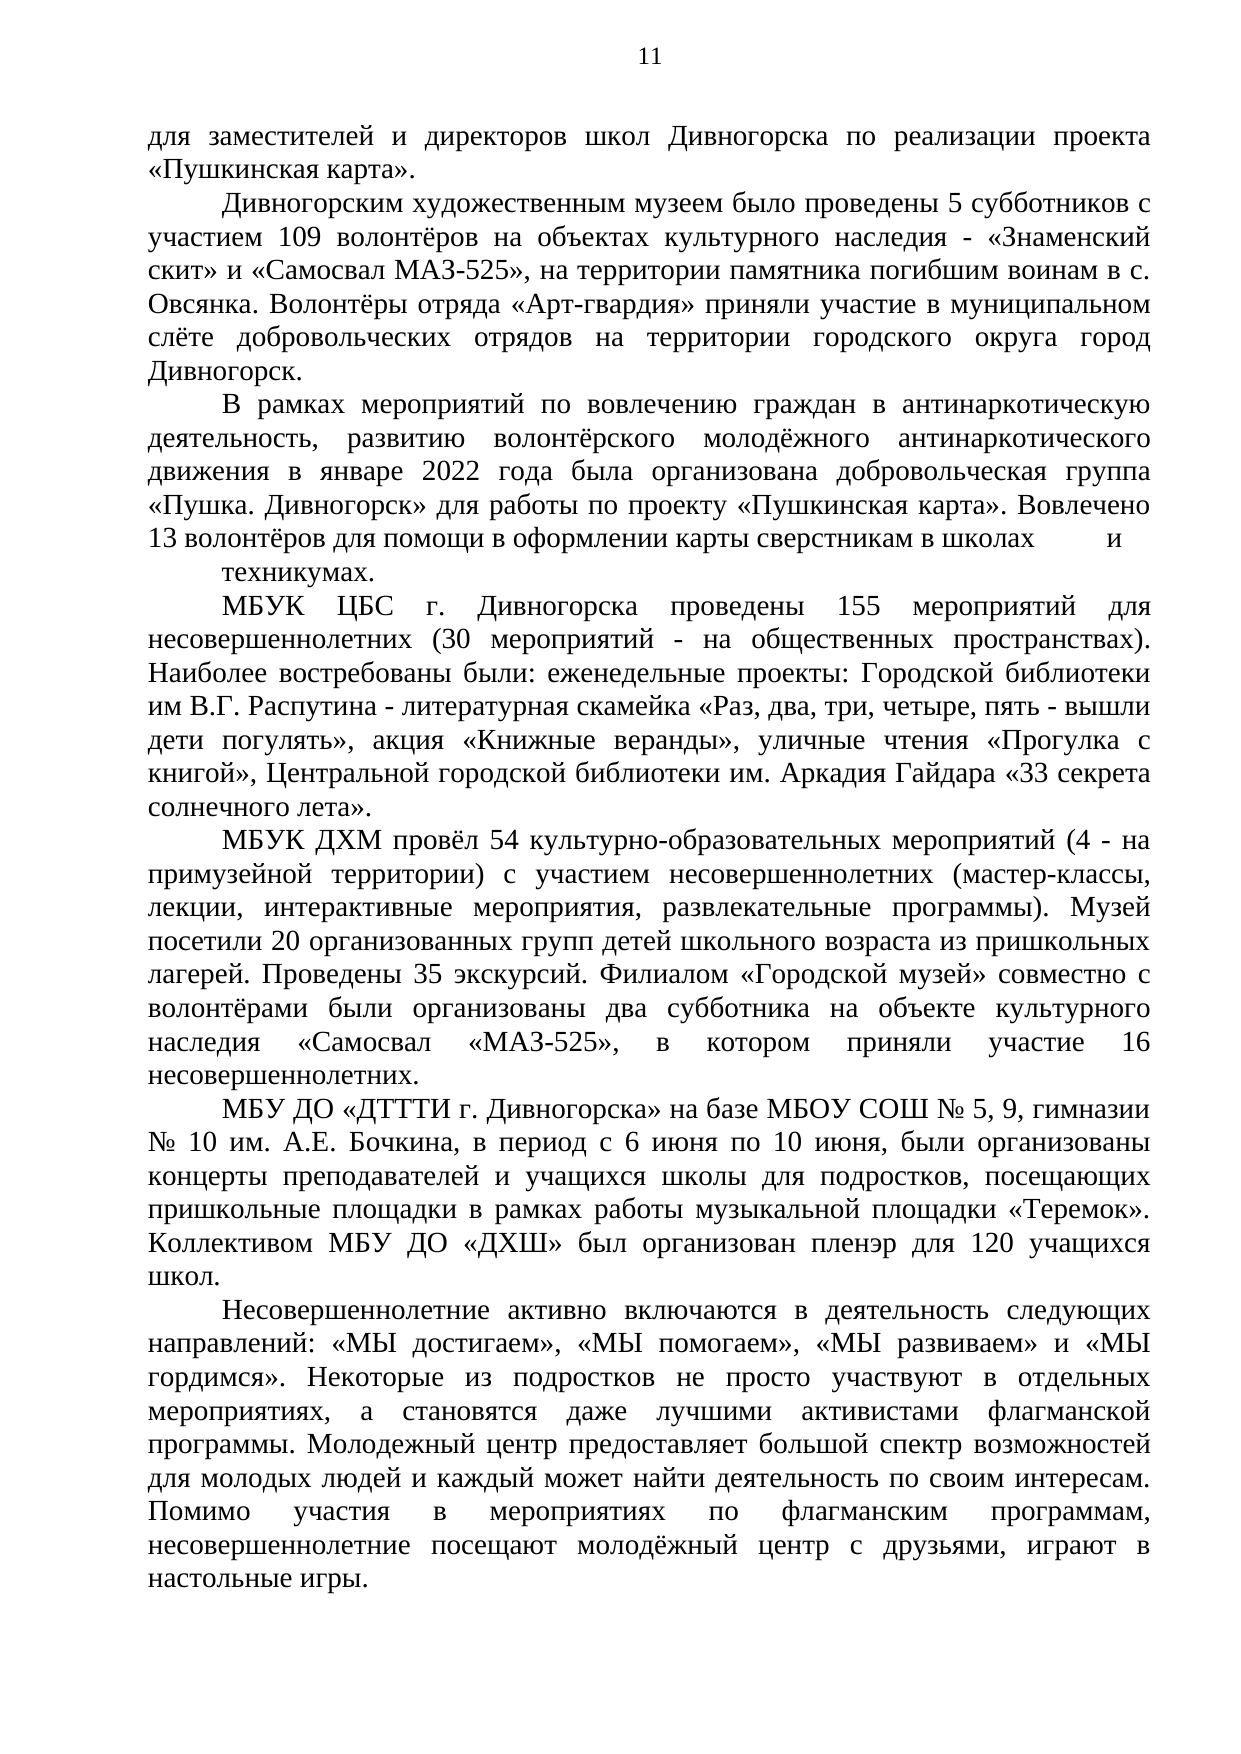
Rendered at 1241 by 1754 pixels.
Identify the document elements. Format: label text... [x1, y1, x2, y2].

text Несовершеннолетние активно включаются в деятельность следующих направлений: «МЫ достигаем», «МЫ помогаем», «МЫ развиваем» и «МЫ гордимся». Некоторые из подростков не просто участвуют в отдельных мероприятиях, а становятся даже лучшими активистами флагманской программы. Молодежный центр предоставляет большой спектр возможностей для молодых людей и каждый может найти деятельность по своим интересам. Помимо участия в мероприятиях по флагманским программам, несовершеннолетние посещают молодёжный центр с друзьями, играют в настольные игры. [148, 1292, 1152, 1594]
text Дивногорским художественным музеем было проведены 5 субботников с участием 109 волонтёров на объектах культурного наследия - «Знаменский скит» и «Самосвал МАЗ-525», на территории памятника погибшим воинам в с. Овсянка. Волонтёры отряда «Арт-гвардия» приняли участие в муниципальном слёте добровольческих отрядов на территории городского округа город Дивногорск. [148, 185, 1152, 386]
text В рамках мероприятий по вовлечению граждан в антинаркотическую деятельность, развитию волонтёрского молодёжного антинаркотического движения в январе 2022 года была организована добровольческая группа «Пушка. Дивногорск» для работы по проекту «Пушкинская карта». Вовлечено 13 волонтёров для помощи в оформлении карты сверстникам в школах и техникумах. [148, 386, 1152, 588]
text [148, 118, 1152, 185]
text МБУК ЦБС г. Дивногорска проведены 155 мероприятий для несовершеннолетних (30 мероприятий - на общественных пространствах). Наиболее востребованы были: еженедельные проекты: Городской библиотеки им В.Г. Распутина - литературная скамейка «Раз, два, три, четыре, пять - вышли дети погулять», акция «Книжные веранды», уличные чтения «Прогулка с книгой», Центральной городской библиотеки им. Аркадия Гайдара «33 секрета солнечного лета». [148, 588, 1152, 822]
text МБУ ДО «ДТТТИ г. Дивногорска» на базе МБОУ СОШ № 5, 9, гимназии № 10 им. А.Е. Бочкина, в период с 6 июня по 10 июня, были организованы концерты преподавателей и учащихся школы для подростков, посещающих пришкольные площадки в рамках работы музыкальной площадки «Теремок». Коллективом МБУ ДО «ДХШ» был организован пленэр для 120 учащихся школ. [148, 1091, 1152, 1292]
text МБУК ДХМ провёл 54 культурно-образовательных мероприятий (4 - на примузейной территории) с участием несовершеннолетних (мастер-классы, лекции, интерактивные мероприятия, развлекательные программы). Музей посетили 20 организованных групп детей школьного возраста из пришкольных лагерей. Проведены 35 экскурсий. Филиалом «Городской музей» совместно с волонтёрами были организованы два субботника на объекте культурного наследия «Самосвал «МАЗ-525», в котором приняли участие 16 несовершеннолетних. [148, 822, 1152, 1091]
